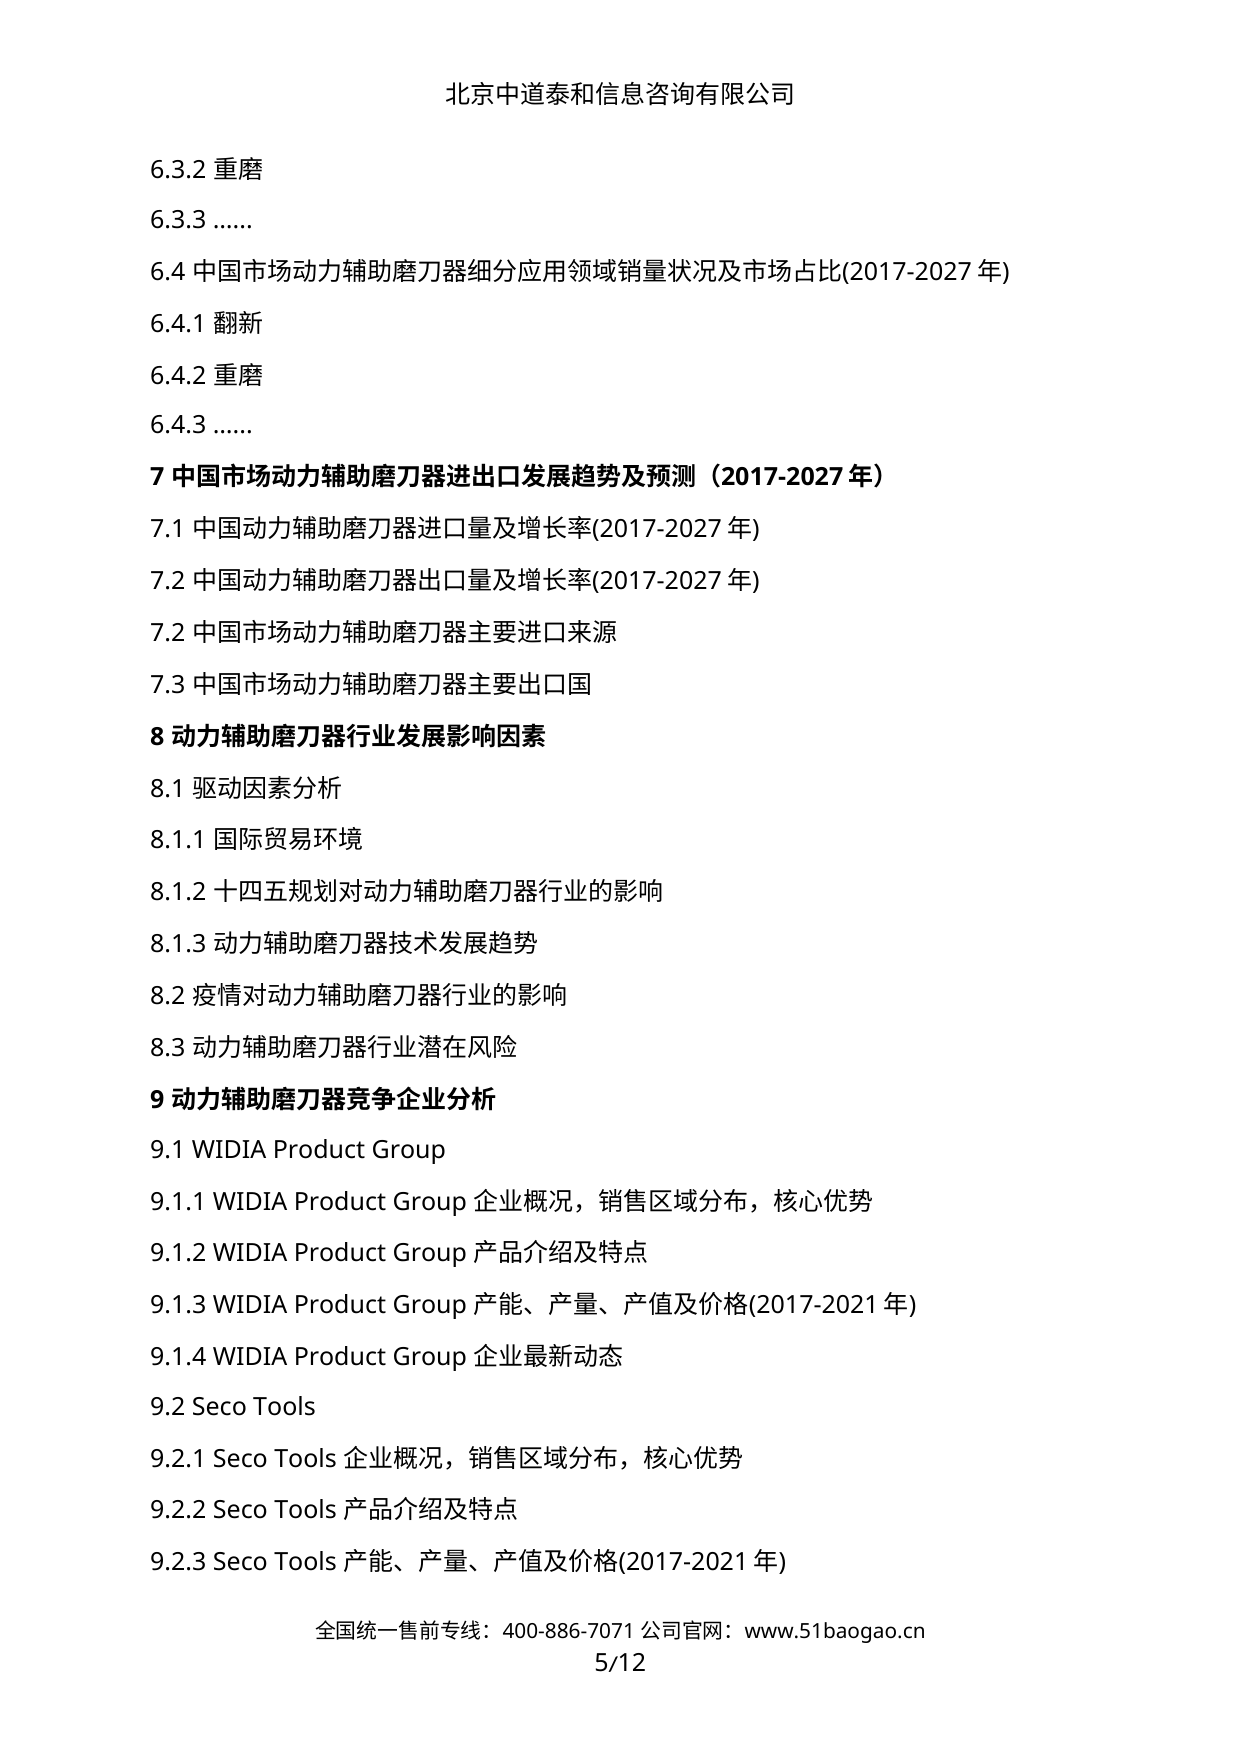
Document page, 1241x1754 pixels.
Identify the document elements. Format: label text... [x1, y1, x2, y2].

text 7.3 中国市场动力辅助磨刀器主要出口国 [150, 664, 1090, 701]
text 8.1 驱动因素分析 [150, 768, 1090, 804]
text 9.2 Seco Tools [150, 1388, 1090, 1422]
text 9 动力辅助磨刀器竞争企业分析 [150, 1079, 1090, 1116]
text 9.1.2 WIDIA Product Group 产品介绍及特点 [150, 1233, 1090, 1269]
text 7.2 中国市场动力辅助磨刀器主要进口来源 [150, 612, 1090, 649]
text 9.1.1 WIDIA Product Group 企业概况，销售区域分布，核心优势 [150, 1181, 1090, 1217]
text 6.4.2 重磨 [150, 355, 1090, 392]
text 6.4.3 …... [150, 407, 1090, 441]
text 9.1.3 WIDIA Product Group 产能、产量、产值及价格(2017-2021年) [150, 1285, 1090, 1321]
text 6.3.3 …... [150, 202, 1090, 236]
text 7 中国市场动力辅助磨刀器进出口发展趋势及预测（2017-2027年） [150, 457, 1090, 493]
text 9.2.3 Seco Tools 产能、产量、产值及价格(2017-2021年) [150, 1542, 1090, 1578]
text 6.3.2 重磨 [150, 150, 1090, 186]
text 8.3 动力辅助磨刀器行业潜在风险 [150, 1027, 1090, 1064]
text 8 动力辅助磨刀器行业发展影响因素 [150, 716, 1090, 752]
text 8.2 疫情对动力辅助磨刀器行业的影响 [150, 976, 1090, 1012]
text 8.1.3 动力辅助磨刀器技术发展趋势 [150, 924, 1090, 960]
text 9.2.2 Seco Tools 产品介绍及特点 [150, 1490, 1090, 1526]
text 9.1 WIDIA Product Group [150, 1131, 1090, 1165]
text 6.4 中国市场动力辅助磨刀器细分应用领域销量状况及市场占比(2017-2027年) [150, 252, 1090, 288]
text 7.2 中国动力辅助磨刀器出口量及增长率(2017-2027年) [150, 561, 1090, 597]
text 9.1.4 WIDIA Product Group 企业最新动态 [150, 1337, 1090, 1373]
text 8.1.1 国际贸易环境 [150, 820, 1090, 856]
text 9.2.1 Seco Tools 企业概况，销售区域分布，核心优势 [150, 1438, 1090, 1474]
text 8.1.2 十四五规划对动力辅助磨刀器行业的影响 [150, 872, 1090, 908]
text 7.1 中国动力辅助磨刀器进口量及增长率(2017-2027年) [150, 509, 1090, 545]
text 6.4.1 翻新 [150, 303, 1090, 340]
